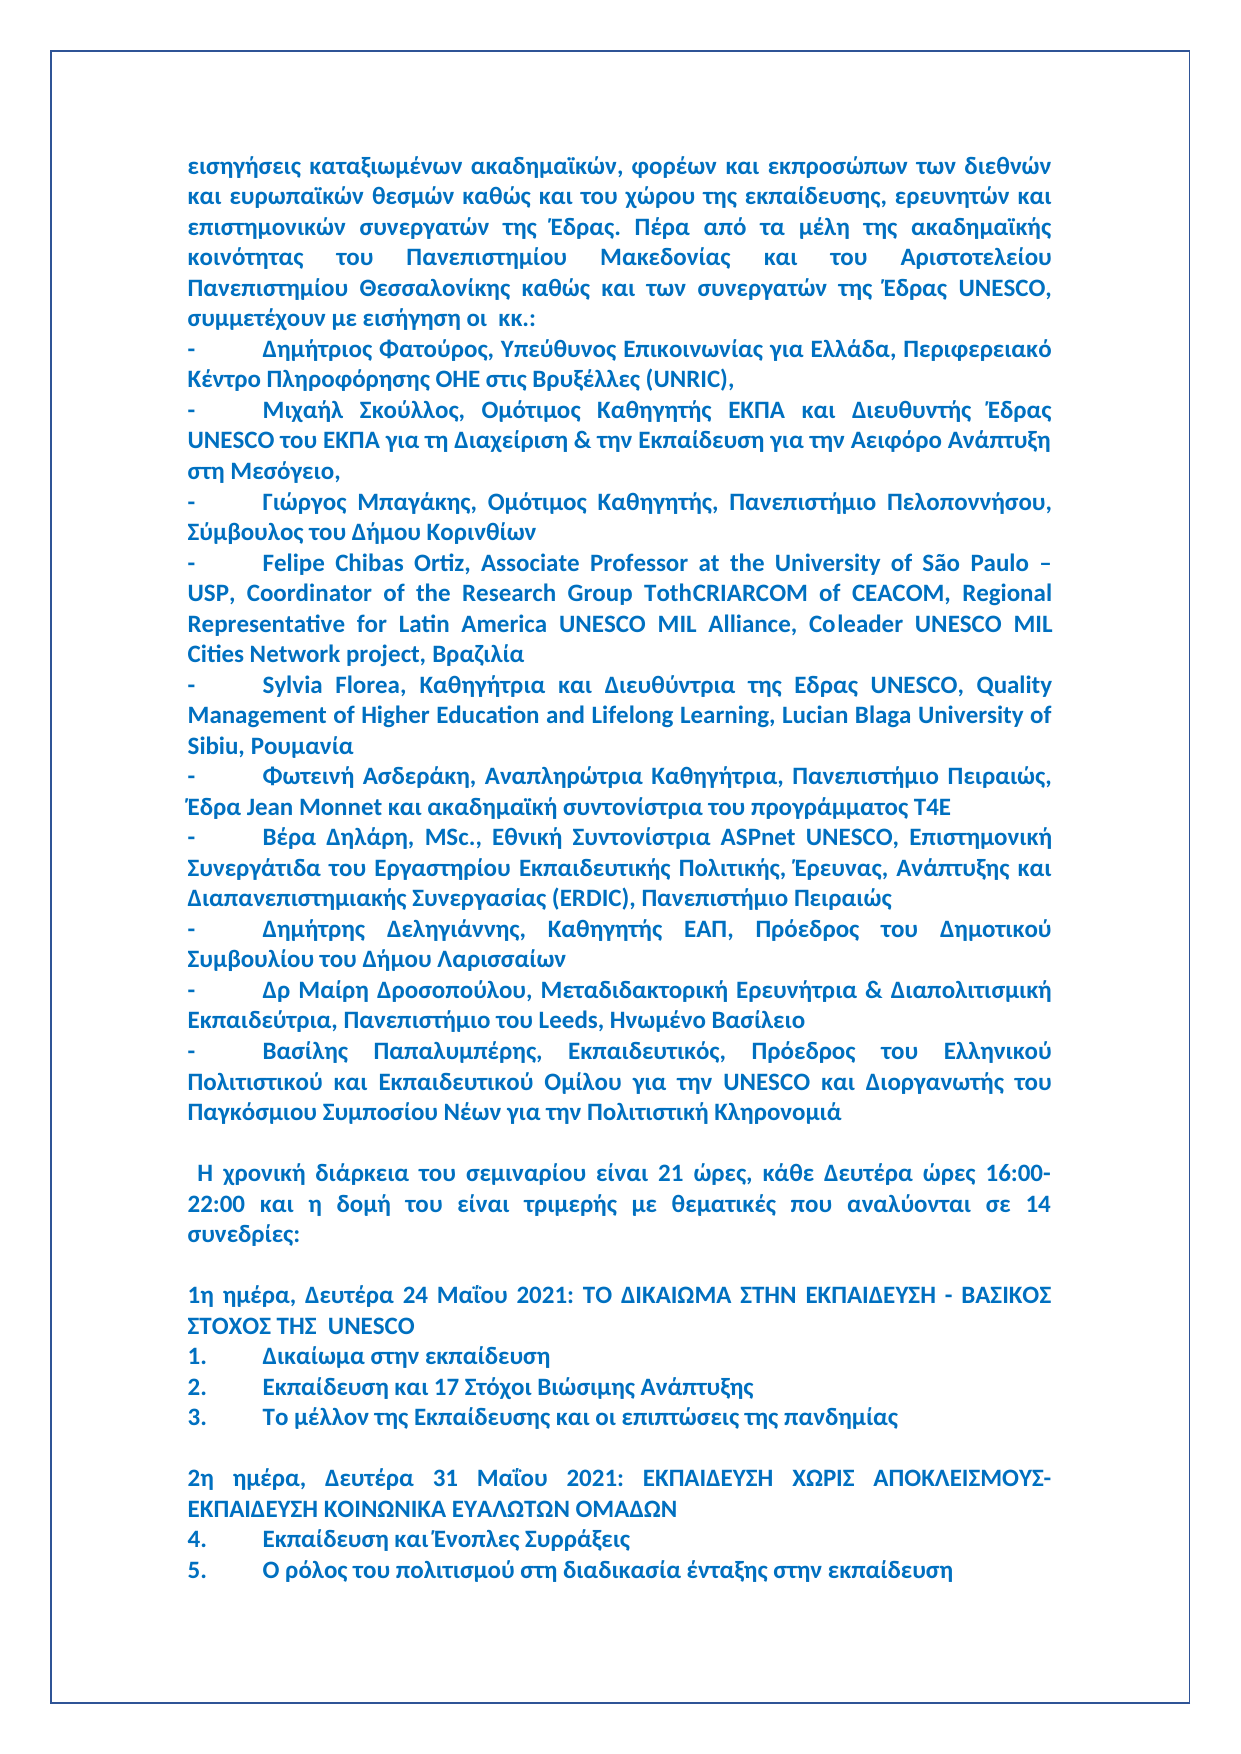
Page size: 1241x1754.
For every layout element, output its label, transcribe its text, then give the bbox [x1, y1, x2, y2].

text 2. Εκπαίδευση και 17 Στόχοι Βιώσιμης Ανάπτυξης [187, 1371, 1053, 1401]
text - Γιώργος Μπαγάκης, Ομότιμος Καθηγητής, Πανεπιστήμιο Πελοποννήσου, Σύμβουλος του Δήμου Κορινθίων [187, 486, 1053, 547]
text - Sylvia Florea, Καθηγήτρια και Διευθύντρια της Εδρας UNESCO, Quality Management of Higher Education and Lifelong Learning, Lucian Blaga University of Sibiu, Ρουμανία [187, 669, 1053, 760]
text 3. Το μέλλον της Εκπαίδευσης και οι επιπτώσεις της πανδημίας [187, 1401, 1053, 1432]
text - Μιχαήλ Σκούλλος, Ομότιμος Καθηγητής ΕΚΠΑ και Διευθυντής Έδρας UNESCO του ΕΚΠΑ για τη Διαχείριση & την Εκπαίδευση για την Αειφόρο Ανάπτυξη στη Μεσόγειο, [187, 394, 1053, 486]
text - Felipe Chibas Ortiz, Associate Professor at the University of São Paulo – USP, Coordinator of the Research Group Toth­CRIARCOM of CEACOM, Regional Representative for Latin America UNESCO MIL Alliance, Co­leader UNESCO MIL Cities Network project, Βραζιλία [187, 547, 1053, 669]
text 1. Δικαίωμα στην εκπαίδευση [187, 1340, 1053, 1371]
text - Δρ Μαίρη Δροσοπούλου, Μεταδιδακτορική Ερευνήτρια & Διαπολιτισμική Εκπαιδεύτρια, Πανεπιστήμιο του Leeds, Ηνωμένο Βασίλειο [187, 974, 1053, 1035]
text Η χρονική διάρκεια του σεμιναρίου είναι 21 ώρες, κάθε Δευτέρα ώρες 16:00-22:00 και η δομή του είναι τριμερής με θεματικές που αναλύονται σε 14 συνεδρίες: [187, 1157, 1053, 1249]
text 5. Ο ρόλος του πολιτισμού στη διαδικασία ένταξης στην εκπαίδευση [187, 1554, 1053, 1584]
text - Βέρα Δηλάρη, MSc., Εθνική Συντονίστρια ASPnet UNESCO, Επιστημονική Συνεργάτιδα του Εργαστηρίου Εκπαιδευτικής Πολιτικής, Έρευνας, Ανάπτυξης και Διαπανεπιστημιακής Συνεργασίας (ERDIC), Πανεπιστήμιο Πειραιώς [187, 821, 1053, 913]
text 4. Εκπαίδευση και Ένοπλες Συρράξεις [187, 1523, 1053, 1554]
text - Φωτεινή Ασδεράκη, Αναπληρώτρια Καθηγήτρια, Πανεπιστήμιο Πειραιώς, Έδρα Jean Monnet και ακαδημαϊκή συντονίστρια του προγράμματος Τ4Ε [187, 760, 1053, 821]
text - Βασίλης Παπαλυμπέρης, Εκπαιδευτικός, Πρόεδρος του Ελληνικού Πολιτιστικού και Εκπαιδευτικού Ομίλου για την UNESCO και Διοργανωτής του Παγκόσμιου Συμποσίου Νέων για την Πολιτιστική Κληρονομιά [187, 1035, 1053, 1127]
text - Δημήτρης Δεληγιάννης, Καθηγητής ΕΑΠ, Πρόεδρος του Δημοτικού Συμβουλίου του Δήμου Λαρισσαίων [187, 913, 1053, 974]
text - Δημήτριος Φατούρος, Υπεύθυνος Επικοινωνίας για Ελλάδα, Περιφερειακό Κέντρο Πληροφόρησης ΟΗΕ στις Βρυξέλλες (UNRIC), [187, 333, 1053, 394]
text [187, 150, 1053, 333]
text 1η ημέρα, Δευτέρα 24 Μαΐου 2021: TO ΔΙΚΑΙΩΜΑ ΣΤΗΝ ΕΚΠΑΙΔΕΥΣΗ - ΒΑΣΙΚΟΣ ΣΤΟΧΟΣ ΤΗΣ UNESCO [187, 1279, 1053, 1340]
text 2η ημέρα, Δευτέρα 31 Μαΐου 2021: ΕΚΠΑΙΔΕΥΣΗ ΧΩΡΙΣ ΑΠΟΚΛΕΙΣΜΟΥΣ-ΕΚΠΑΙΔΕΥΣΗ ΚΟΙΝΩΝΙΚΑ ΕΥΑΛΩΤΩΝ ΟΜΑΔΩΝ [187, 1462, 1053, 1523]
